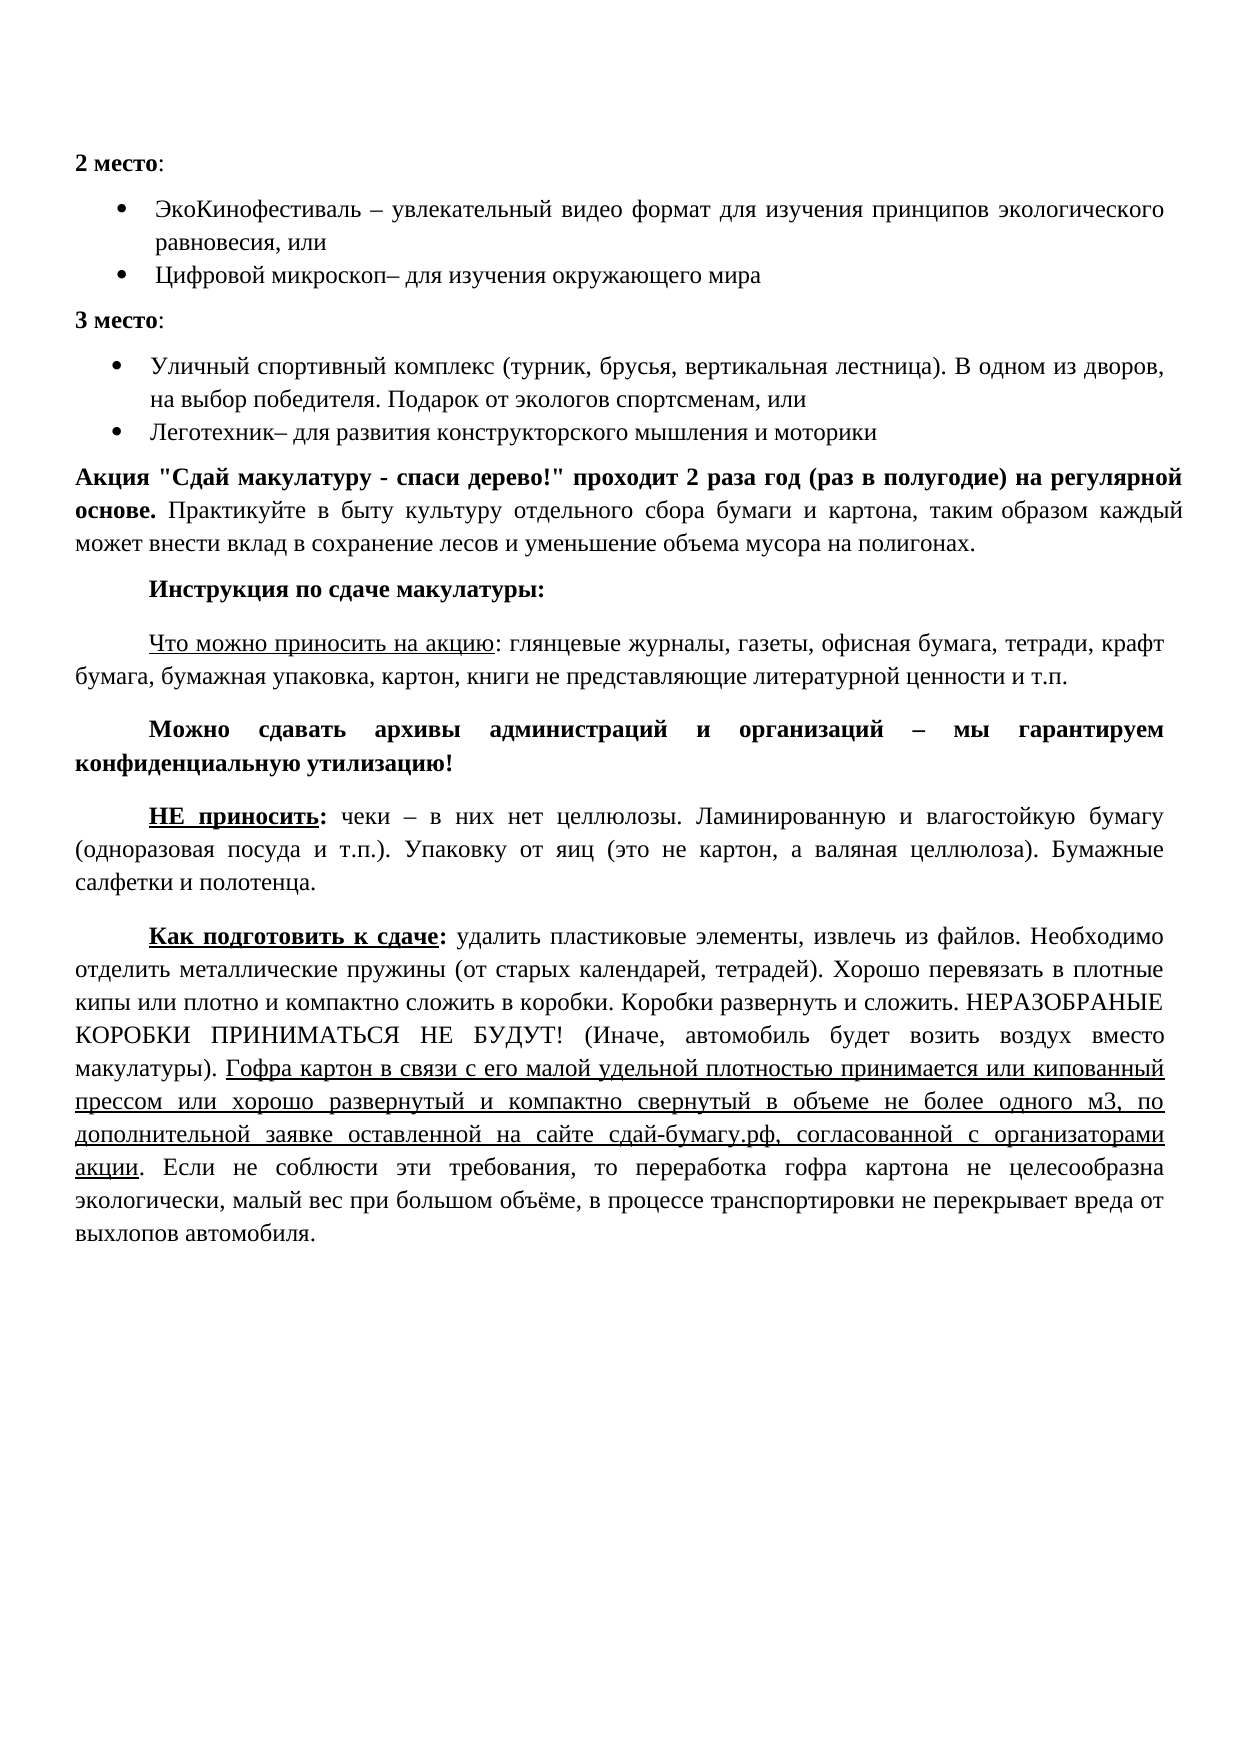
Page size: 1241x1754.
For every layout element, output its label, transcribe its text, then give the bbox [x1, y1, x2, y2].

list Цифровой микроскоп– для изучения окружающего мира [117, 260, 1165, 288]
list Леготехник– для развития конструкторского мышления и моторики [112, 417, 1165, 446]
list Уличный спортивный комплекс (турник, брусья, вертикальная лестница). В одном из дворов, на выбор победителя. Подарок от экологов спортсменам, или [112, 351, 1165, 412]
text Что можно приносить на акцию: глянцевые журналы, газеты, офисная бумага, тетради, крафт бумага, бумажная упаковка, картон, книги не представляющие литературной ценности и т.п. [75, 628, 1165, 689]
text Как подготовить к сдаче: удалить пластиковые элементы, извлечь из файлов. Необходимо отделить металлические пружины (от старых календарей, тетрадей). Хорошо перевязать в плотные кипы или плотно и компактно сложить в коробки. Коробки развернуть и сложить. НЕРАЗОБРАНЫЕ КОРОБКИ ПРИНИМАТЬСЯ НЕ БУДУТ! (Иначе, автомобиль будет возить воздух вместо макулатуры). Гофра картон в связи с его малой удельной плотностью принимается или кипованный прессом или хорошо развернутый и компактно свернутый в объеме не более одного м3, по дополнительной заявке оставленной на сайте сдай-бумагу.рф, согласованной с организаторами акции. Если не соблюсти эти требования, то переработка гофра картона не целесообразна экологически, малый вес при большом объёме, в процессе транспортировки не перекрывает вреда от выхлопов автомобиля. [75, 1146, 1165, 1247]
text 3 место: [75, 305, 1165, 334]
text Можно сдавать архивы администраций и организаций – мы гарантируем конфиденциальную утилизацию! [75, 714, 1165, 776]
text Инструкция по сдаче макулатуры: [75, 574, 1165, 603]
text 2 место: [75, 148, 1165, 177]
text Как подготовить к сдаче: удалить пластиковые элементы, извлечь из файлов. Необходимо отделить металлические пружины (от старых календарей, тетрадей). Хорошо перевязать в плотные кипы или плотно и компактно сложить в коробки. Коробки развернуть и сложить. НЕРАЗОБРАНЫЕ КОРОБКИ ПРИНИМАТЬСЯ НЕ БУДУТ! (Иначе, автомобиль будет возить воздух вместо макулатуры). Гофра картон в связи с его малой удельной плотностью принимается или кипованный прессом или хорошо развернутый и компактно свернутый в объеме не более одного м3, по дополнительной заявке оставленной на сайте сдай-бумагу.рф, согласованной с организаторами акции. Если не соблюсти эти требования, то переработка гофра картона не целесообразна экологически, малый вес при большом объёме, в процессе транспортировки не перекрывает вреда от выхлопов автомобиля. [75, 921, 1165, 1078]
text Акция "Сдай макулатуру - спаси дерево!" проходит 2 раза год (раз в полугодие) на регулярной основе. Практикуйте в быту культуру отдельного сбора бумаги и картона, таким образом каждый может внести вклад в сохранение лесов и уменьшение объема мусора на полигонах. [75, 462, 1183, 557]
list ЭкоКинофестиваль – увлекательный видео формат для изучения принципов экологического равновесия, или [117, 194, 1165, 255]
text НЕ приносить: чеки – в них нет целлюлозы. Ламинированную и влагостойкую бумагу (одноразовая посуда и т.п.). Упаковку от яиц (это не картон, а валяная целлюлоза). Бумажные салфетки и полотенца. [75, 801, 1165, 896]
